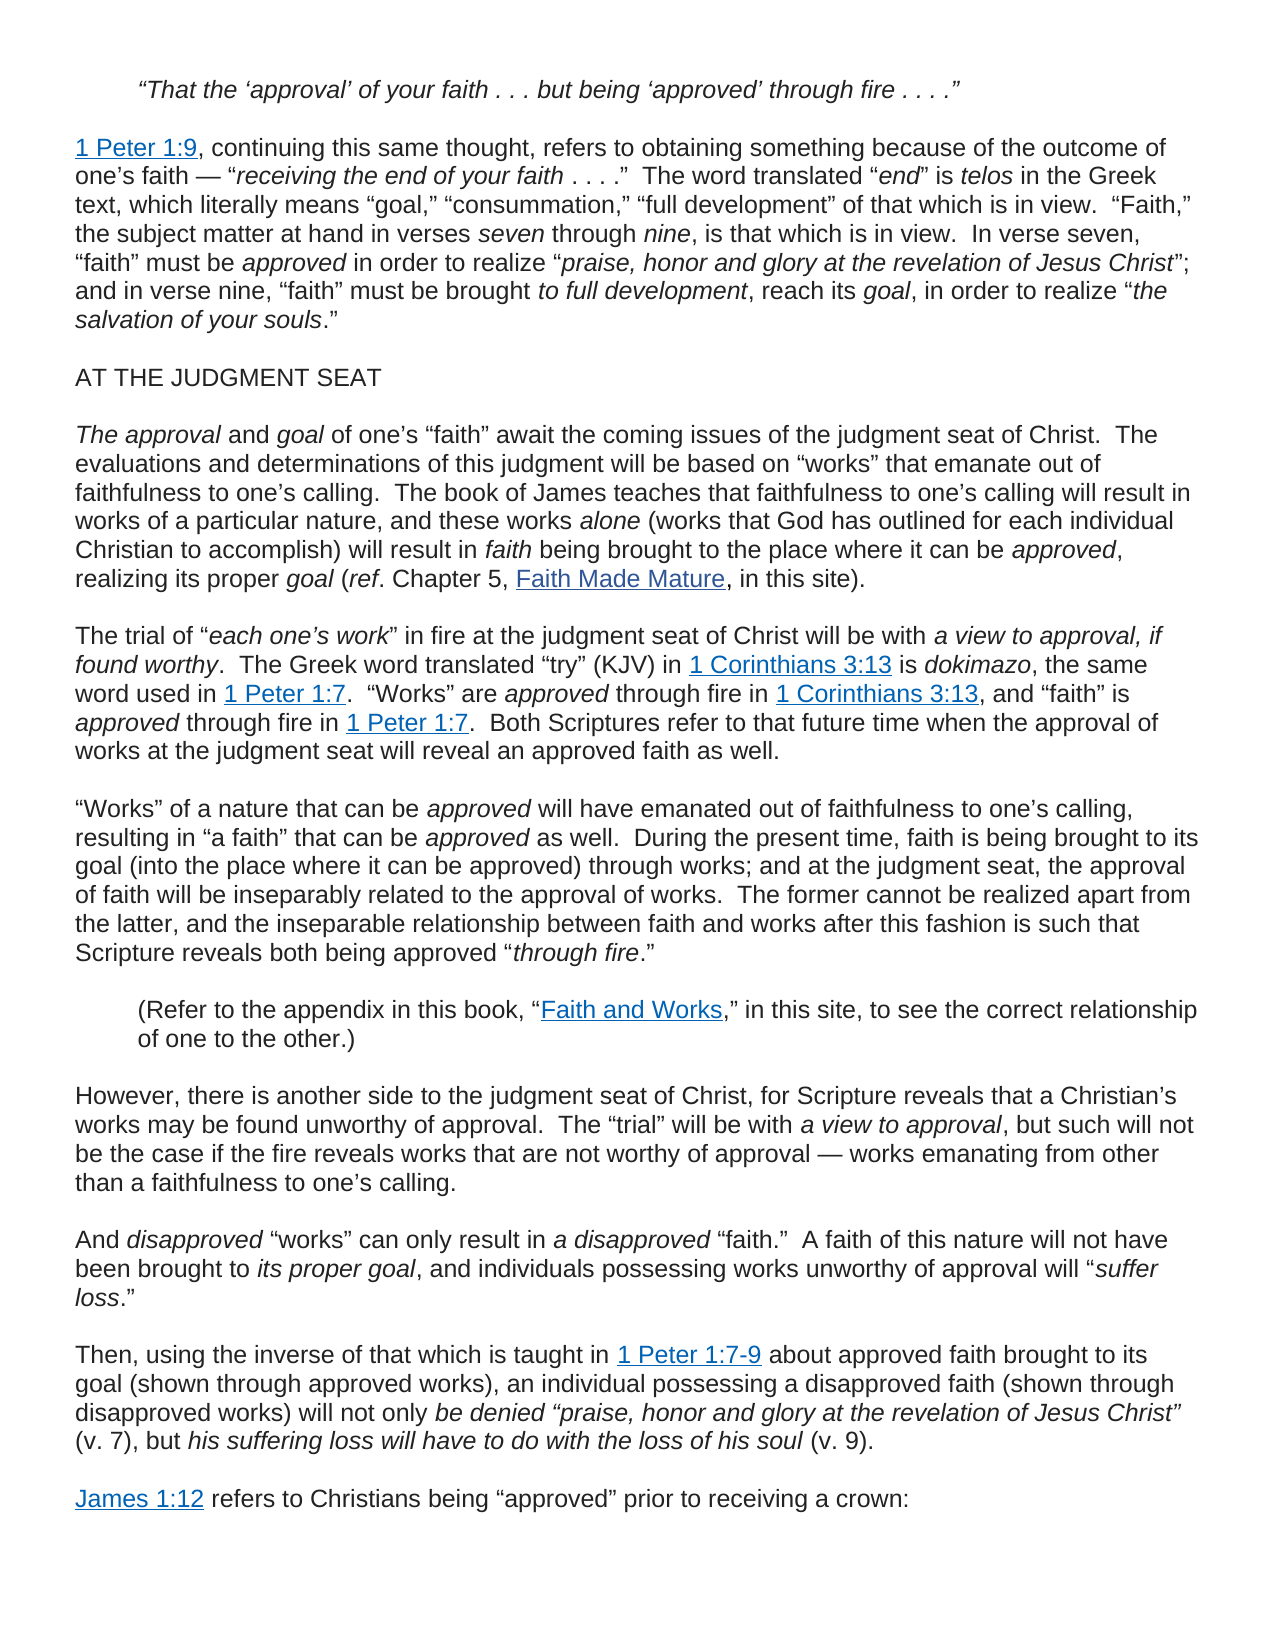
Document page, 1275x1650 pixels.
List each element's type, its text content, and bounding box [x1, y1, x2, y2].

text “That the ‘approval’ of your faith . . . but being ‘approved’ through fire . . . .” [137, 75, 1200, 104]
text However, there is another side to the judgment seat of Christ, for Scripture reveals that a Christian’s works may be found unworthy of approval. The “trial” will be with a view to approval, but such will not be the case if the fire reveals works that are not worthy of approval — works emanating from other than a faithfulness to one’s calling. [75, 1081, 1200, 1196]
text The trial of “each one’s work” in fire at the judgment seat of Christ will be with a view to approval, if found worthy. The Greek word translated “try” (KJV) in 1 Corinthians 3:13 is dokimazo, the same word used in 1 Peter 1:7. “Works” are approved through fire in 1 Corinthians 3:13, and “faith” is approved through fire in 1 Peter 1:7. Both Scriptures refer to that future time when the approval of works at the judgment seat will reveal an approved faith as well. [75, 621, 1200, 765]
text Then, using the inverse of that which is taught in 1 Peter 1:7-9 about approved faith brought to its goal (shown through approved works), an individual possessing a disapproved faith (shown through disapproved works) will not only be denied “praise, honor and glory at the revelation of Jesus Christ” (v. 7), but his suffering loss will have to do with the loss of his soul (v. 9). [75, 1340, 1200, 1455]
text “Works” of a nature that can be approved will have emanated out of faithfulness to one’s calling, resulting in “a faith” that can be approved as well. During the present time, faith is being brought to its goal (into the place where it can be approved) through works; and at the judgment seat, the approval of faith will be inseparably related to the approval of works. The former cannot be realized apart from the latter, and the inseparable relationship between faith and works after this fashion is such that Scripture reveals both being approved “through fire.” [75, 794, 1200, 966]
text And disapproved “works” can only result in a disapproved “faith.” A faith of this nature will not have been brought to its proper goal, and individuals possessing works unworthy of approval will “suffer loss.” [75, 1225, 1200, 1311]
text 1 Peter 1:9, continuing this same thought, refers to obtaining something because of the outcome of one’s faith — “receiving the end of your faith . . . .” The word translated “end” is telos in the Greek text, which literally means “goal,” “consummation,” “full development” of that which is in view. “Faith,” the subject matter at hand in verses seven through nine, is that which is in view. In verse seven, “faith” must be approved in order to realize “praise, honor and glory at the revelation of Jesus Christ”; and in verse nine, “faith” must be brought to full development, reach its goal, in order to realize “the salvation of your souls.” [75, 132, 1200, 334]
text The approval and goal of one’s “faith” await the coming issues of the judgment seat of Christ. The evaluations and determinations of this judgment will be based on “works” that emanate out of faithfulness to one’s calling. The book of James teaches that faithfulness to one’s calling will result in works of a particular nature, and these works alone (works that God has outlined for each individual Christian to accomplish) will result in faith being brought to the place where it can be approved, realizing its proper goal (ref. Chapter 5, Faith Made Mature, in this site). [75, 420, 1200, 592]
text (Refer to the appendix in this book, “Faith and Works,” in this site, to see the correct relationship of one to the other.) [137, 995, 1200, 1052]
text James 1:12 refers to Christians being “approved” prior to receiving a crown: [75, 1484, 1200, 1512]
text AT THE JUDGMENT SEAT [75, 362, 1200, 391]
